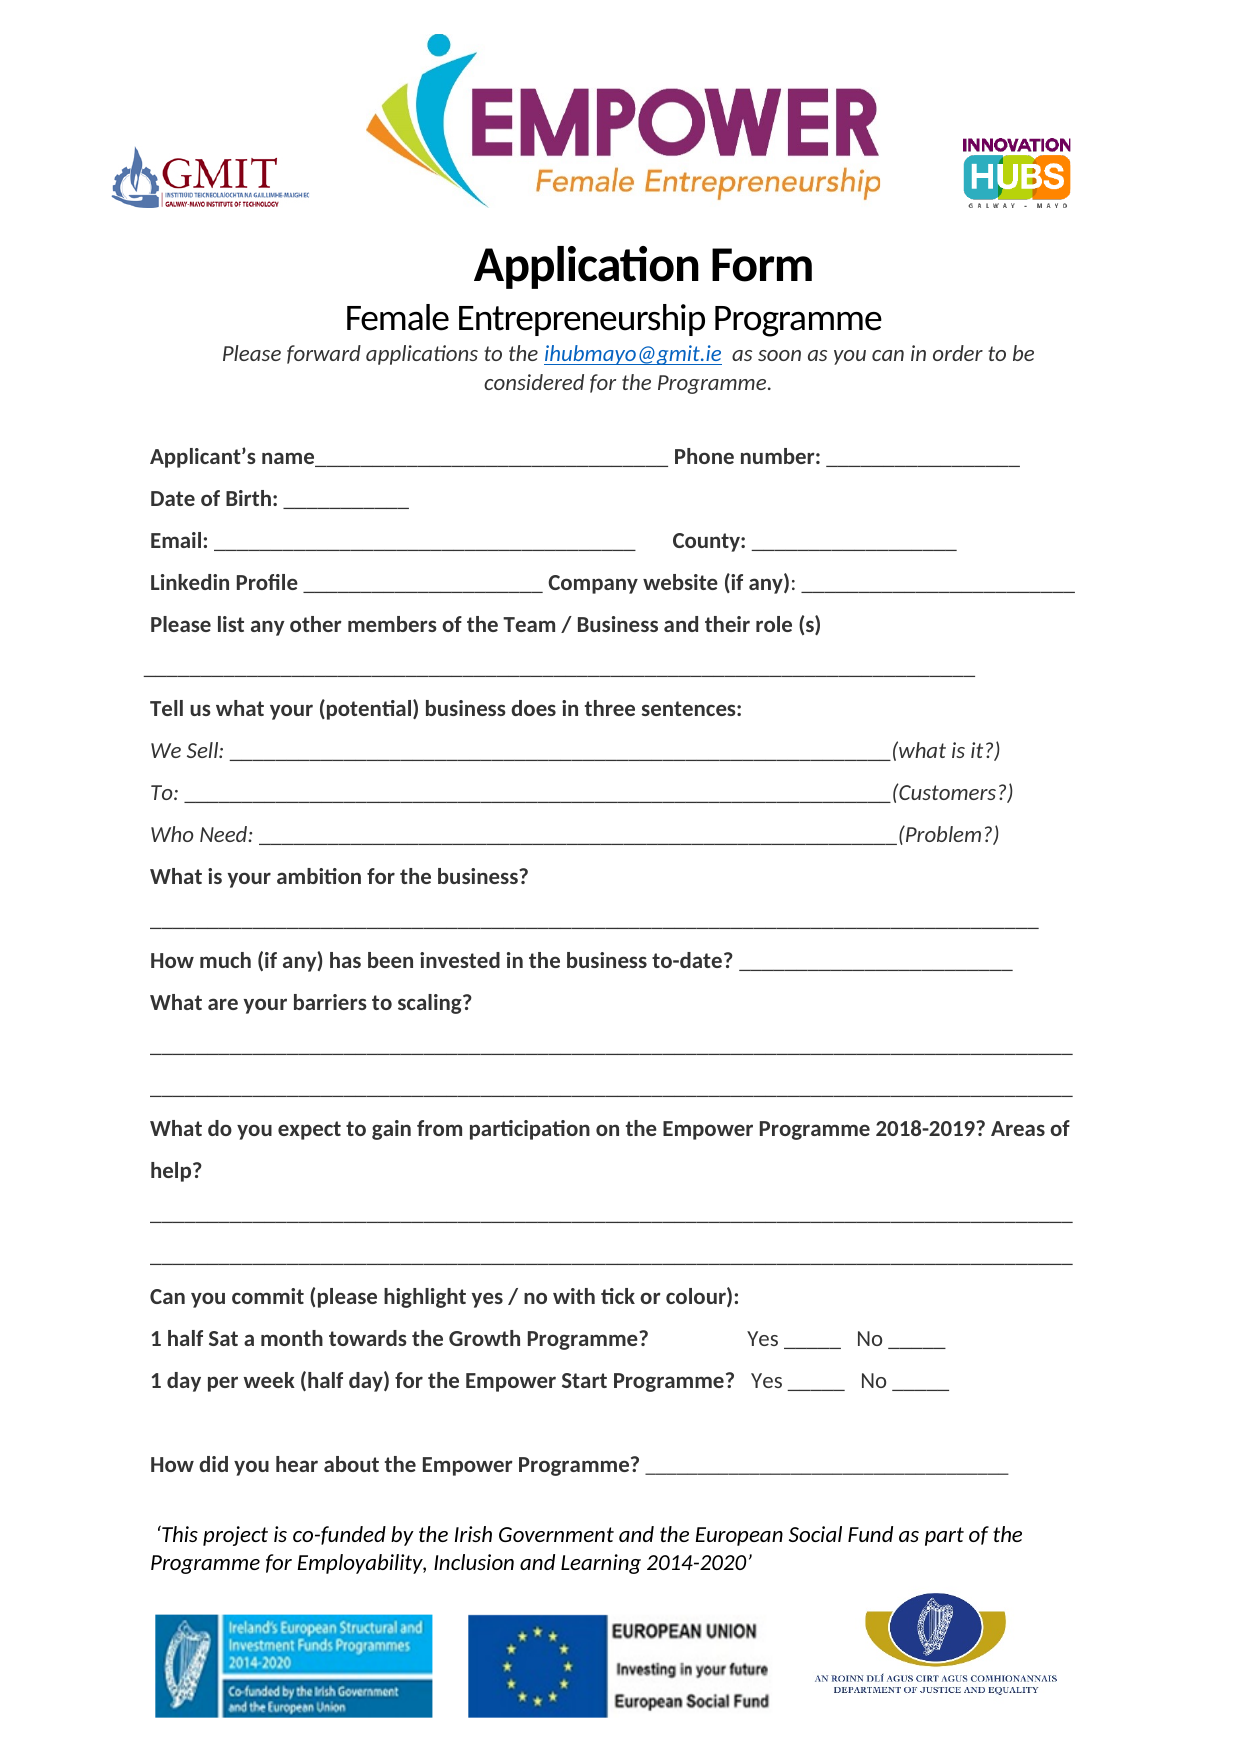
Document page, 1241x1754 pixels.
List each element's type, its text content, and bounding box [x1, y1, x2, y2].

text Applicant’s name_______________________________ Phone number: _________________ [150, 442, 1078, 471]
list Can you commit (please highlight yes / no with tick or colour): [150, 1282, 1078, 1310]
text To: ______________________________________________________________(Customers?) [150, 778, 1078, 806]
text ‘This project is co-funded by the Irish Government and the European Social Fund as part of the Programme for Employability, Inclusion and Learning 2014-2020’ [150, 1520, 1078, 1576]
text Tell us what your (potential) business does in three sentences: [150, 694, 1078, 722]
title Female Entrepreneurship Programme [150, 293, 1078, 339]
text Please list any other members of the Team / Business and their role (s) [150, 610, 1078, 638]
text _________________________________________________________________________ [143, 652, 1078, 680]
title Application Form [150, 232, 1078, 293]
text How did you hear about the Empower Programme? ___________________________________ [150, 1450, 1078, 1478]
picture [111, 146, 310, 208]
picture [963, 138, 1071, 208]
picture [791, 1576, 1077, 1722]
text Linkedin Profile _____________________ Company website (if any): ________________________ [150, 568, 1078, 596]
text How much (if any) has been invested in the business to-date? ________________________ [150, 946, 1078, 974]
list 1 day per week (half day) for the Empower Start Programme? Yes _____ No _____ [150, 1366, 1078, 1394]
list __________________________________________________________________________________________________________________________________________________________________ [150, 1198, 1078, 1268]
text Who Need: ________________________________________________________(Problem?) [150, 820, 1078, 848]
text Email: _____________________________________ County: __________________ [150, 526, 1078, 554]
text What is your ambition for the business? [150, 862, 1078, 890]
text ______________________________________________________________________________ [150, 904, 1078, 932]
list 1 half Sat a month towards the Growth Programme? Yes _____ No _____ [150, 1324, 1078, 1352]
text Please forward applications to the ihubmayo@gmit.ie as soon as you can in order to be considered for the Programme. [181, 339, 1078, 396]
picture [463, 1607, 787, 1722]
picture [366, 34, 881, 208]
text Date of Birth: ___________ [150, 484, 1078, 512]
text We Sell: __________________________________________________________(what is it?) [150, 736, 1078, 764]
list What are your barriers to scaling? __________________________________________________________________________________________________________________________________________________________________ [150, 988, 1078, 1100]
picture [150, 1608, 438, 1722]
list What do you expect to gain from participation on the Empower Programme 2018-2019? Areas of help? [150, 1114, 1078, 1184]
